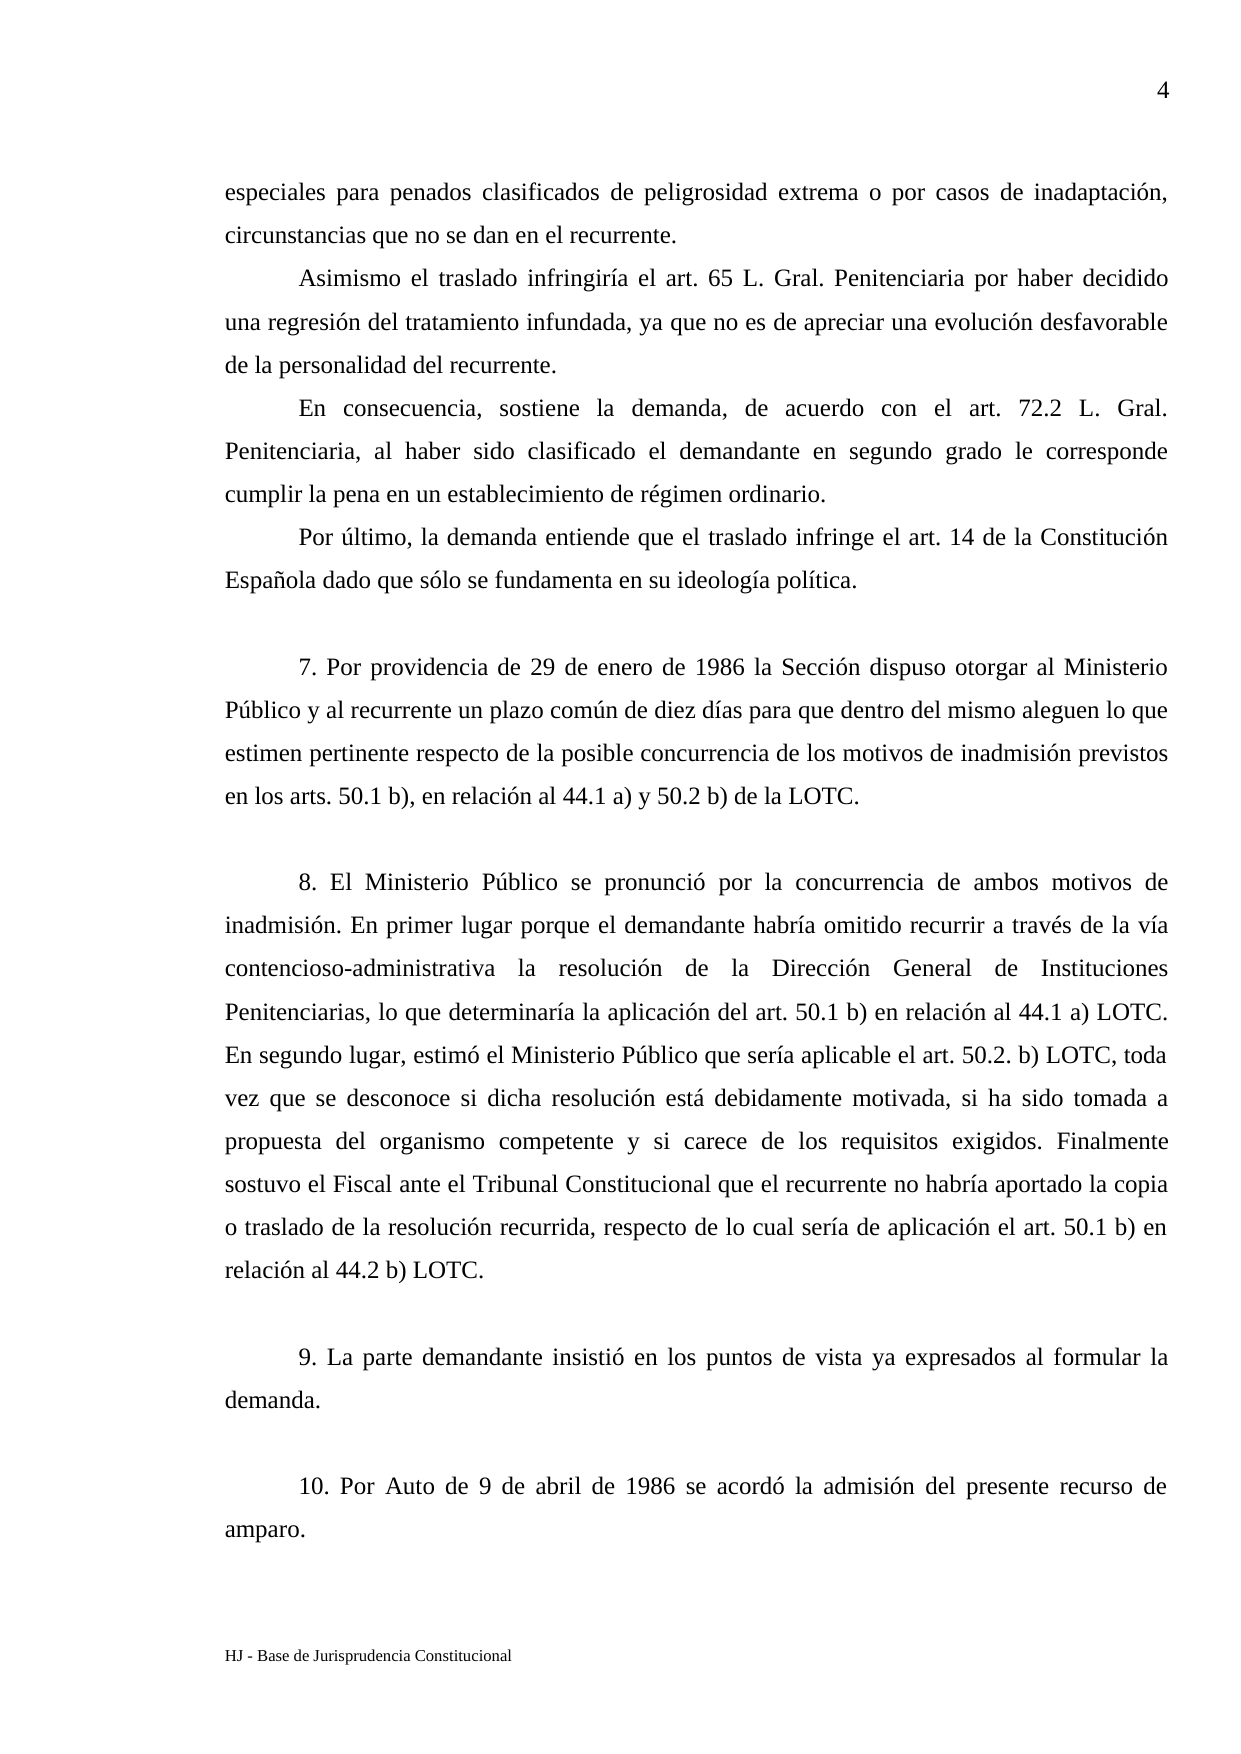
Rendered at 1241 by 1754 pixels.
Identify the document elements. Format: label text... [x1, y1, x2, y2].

text Por último, la demanda entiende que el traslado infringe el art. 14 de la Constitución Española dado que sólo se fundamenta en su ideología política. [224, 522, 1169, 594]
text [224, 177, 1169, 249]
text 10. Por Auto de 9 de abril de 1986 se acordó la admisión del presente recurso de amparo. [224, 1471, 1169, 1543]
text 9. La parte demandante insistió en los puntos de vista ya expresados al formular la demanda. [224, 1342, 1169, 1413]
text Asimismo el traslado infringiría el art. 65 L. Gral. Penitenciaria por haber decidido una regresión del tratamiento infundada, ya que no es de apreciar una evolución desfavorable de la personalidad del recurrente. [224, 263, 1169, 378]
text En consecuencia, sostiene la demanda, de acuerdo con el art. 72.2 L. Gral. Penitenciaria, al haber sido clasificado el demandante en segundo grado le corresponde cumplir la pena en un establecimiento de régimen ordinario. [224, 393, 1169, 508]
text 8. El Ministerio Público se pronunció por la concurrencia de ambos motivos de inadmisión. En primer lugar porque el demandante habría omitido recurrir a través de la vía contencioso-administrativa la resolución de la Dirección General de Instituciones Penitenciarias, lo que determinaría la aplicación del art. 50.1 b) en relación al 44.1 a) LOTC. En segundo lugar, estimó el Ministerio Público que sería aplicable el art. 50.2. b) LOTC, toda vez que se desconoce si dicha resolución está debidamente motivada, si ha sido tomada a propuesta del organismo competente y si carece de los requisitos exigidos. Finalmente sostuvo el Fiscal ante el Tribunal Constitucional que el recurrente no habría aportado la copia o traslado de la resolución recurrida, respecto de lo cual sería de aplicación el art. 50.1 b) en relación al 44.2 b) LOTC. [224, 867, 1169, 1284]
text 7. Por providencia de 29 de enero de 1986 la Sección dispuso otorgar al Ministerio Público y al recurrente un plazo común de diez días para que dentro del mismo aleguen lo que estimen pertinente respecto de la posible concurrencia de los motivos de inadmisión previstos en los arts. 50.1 b), en relación al 44.1 a) y 50.2 b) de la LOTC. [224, 652, 1169, 810]
